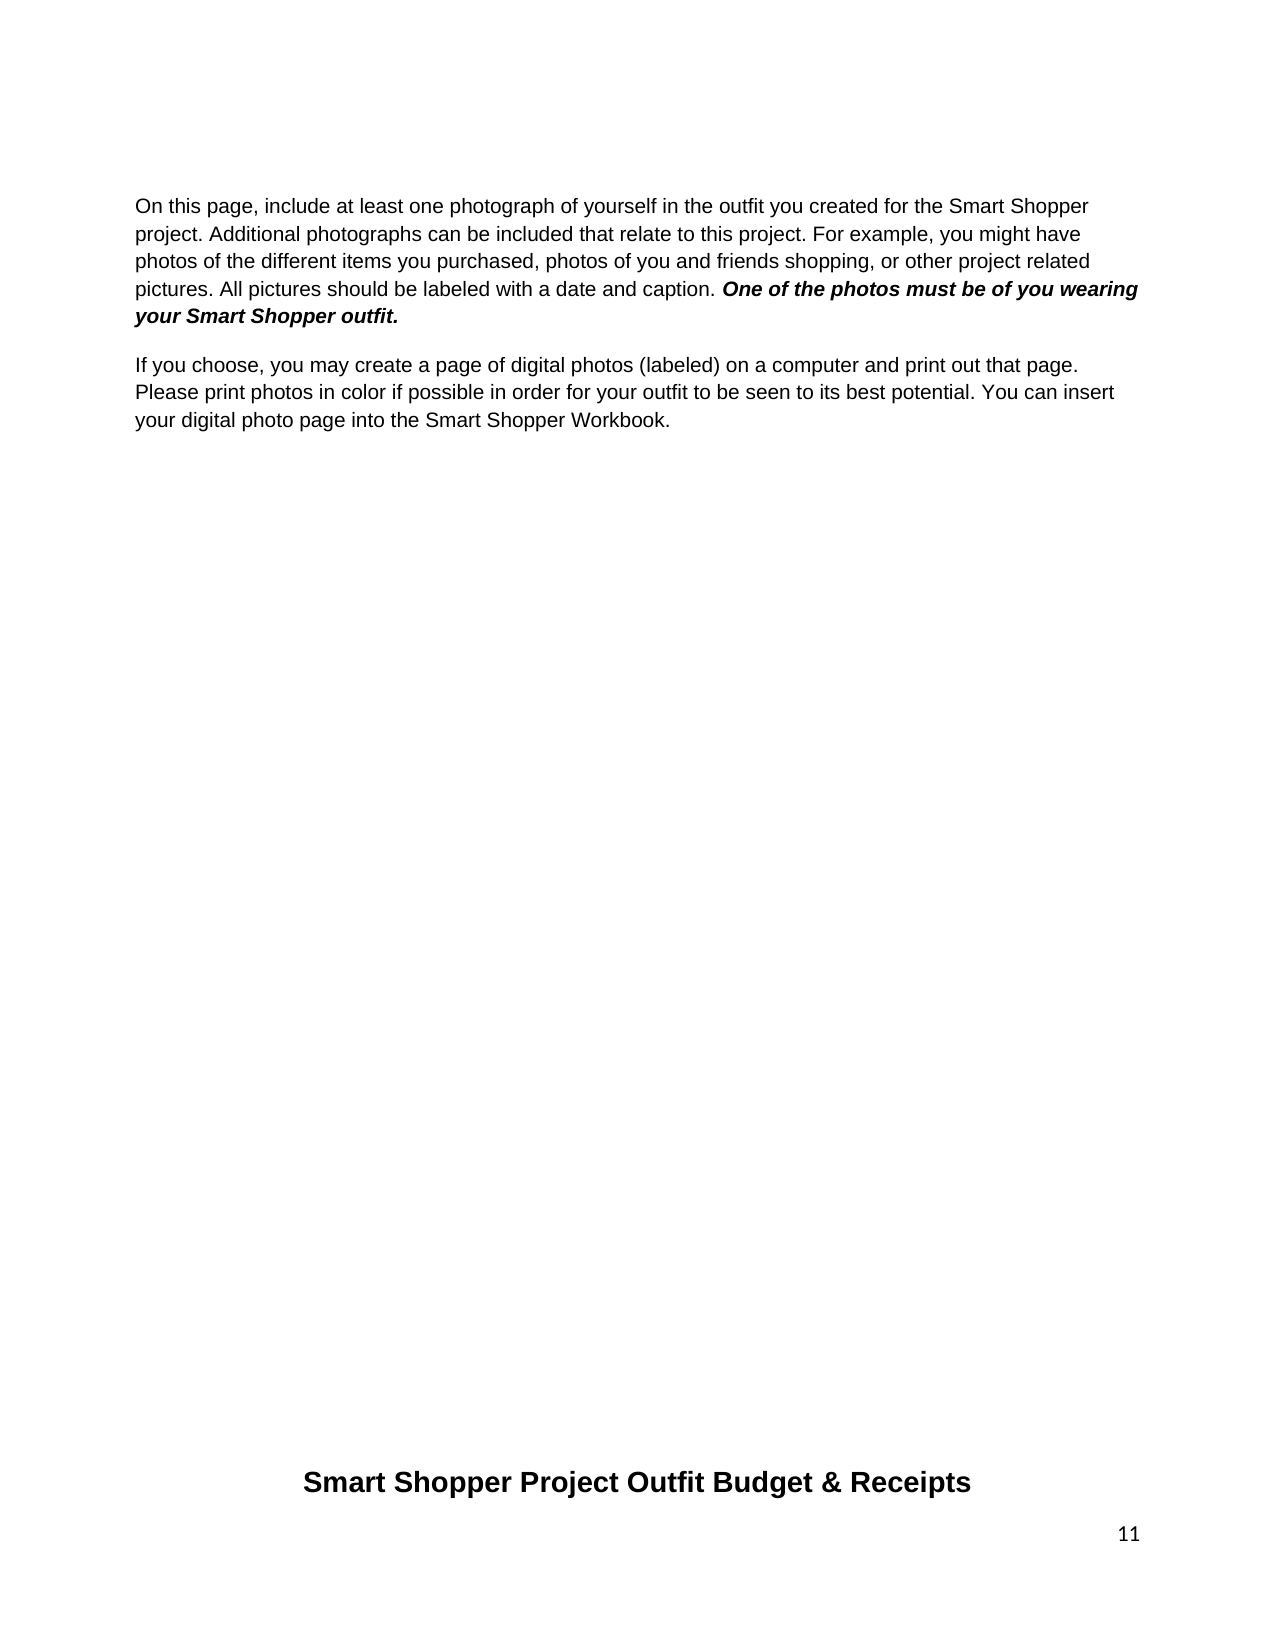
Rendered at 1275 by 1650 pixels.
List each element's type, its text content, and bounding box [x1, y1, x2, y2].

text Smart Shopper Project Outfit Budget & Receipts [135, 1465, 1140, 1499]
text On this page, include at least one photograph of yourself in the outfit you created for the Smart Shopper project. Additional photographs can be included that relate to this project. For example, you might have photos of the different items you purchased, photos of you and friends shopping, or other project related pictures. All pictures should be labeled with a date and caption. One of the photos must be of you wearing your Smart Shopper outfit. [135, 194, 1140, 328]
text If you choose, you may create a page of digital photos (labeled) on a computer and print out that page. Please print photos in color if possible in order for your outfit to be seen to its best potential. You can insert your digital photo page into the Smart Shopper Workbook. [135, 353, 1140, 432]
